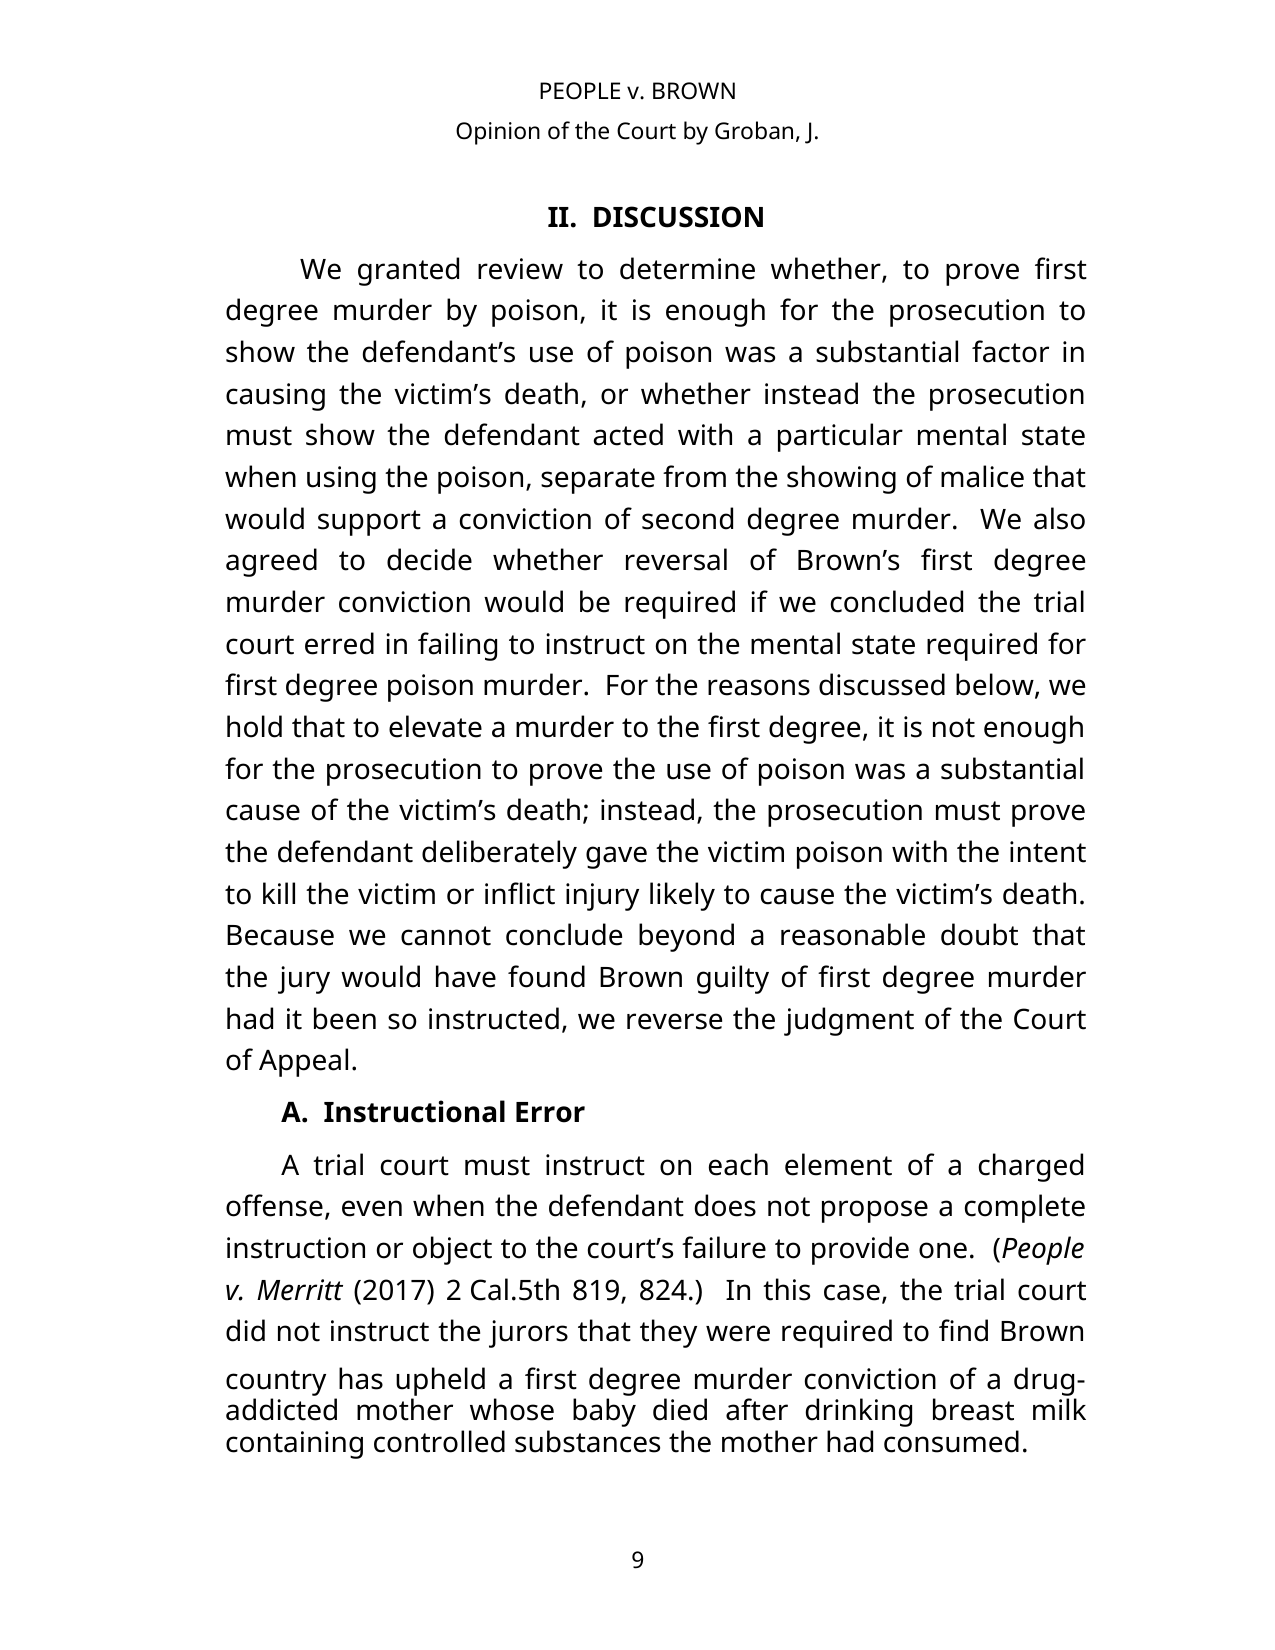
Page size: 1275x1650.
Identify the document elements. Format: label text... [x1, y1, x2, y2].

text II. DISCUSSION [225, 194, 1087, 235]
text We granted review to determine whether, to prove first degree murder by poison, it is enough for the prosecution to show the defendant’s use of poison was a substantial factor in causing the victim’s death, or whether instead the prosecution must show the defendant acted with a particular mental state when using the poison, separate from the showing of malice that would support a conviction of second degree murder. We also agreed to decide whether reversal of Brown’s first degree murder conviction would be required if we concluded the trial court erred in failing to instruct on the mental state required for first degree poison murder. For the reasons discussed below, we hold that to elevate a murder to the first degree, it is not enough for the prosecution to prove the use of poison was a substantial cause of the victim’s death; instead, the prosecution must prove the defendant deliberately gave the victim poison with the intent to kill the victim or inflict injury likely to cause the victim’s death. Because we cannot conclude beyond a reasonable doubt that the jury would have found Brown guilty of first degree murder had it been so instructed, we reverse the judgment of the Court of Appeal. [225, 246, 1087, 1079]
text A. Instructional Error [225, 1089, 1087, 1131]
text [225, 1142, 1087, 1350]
